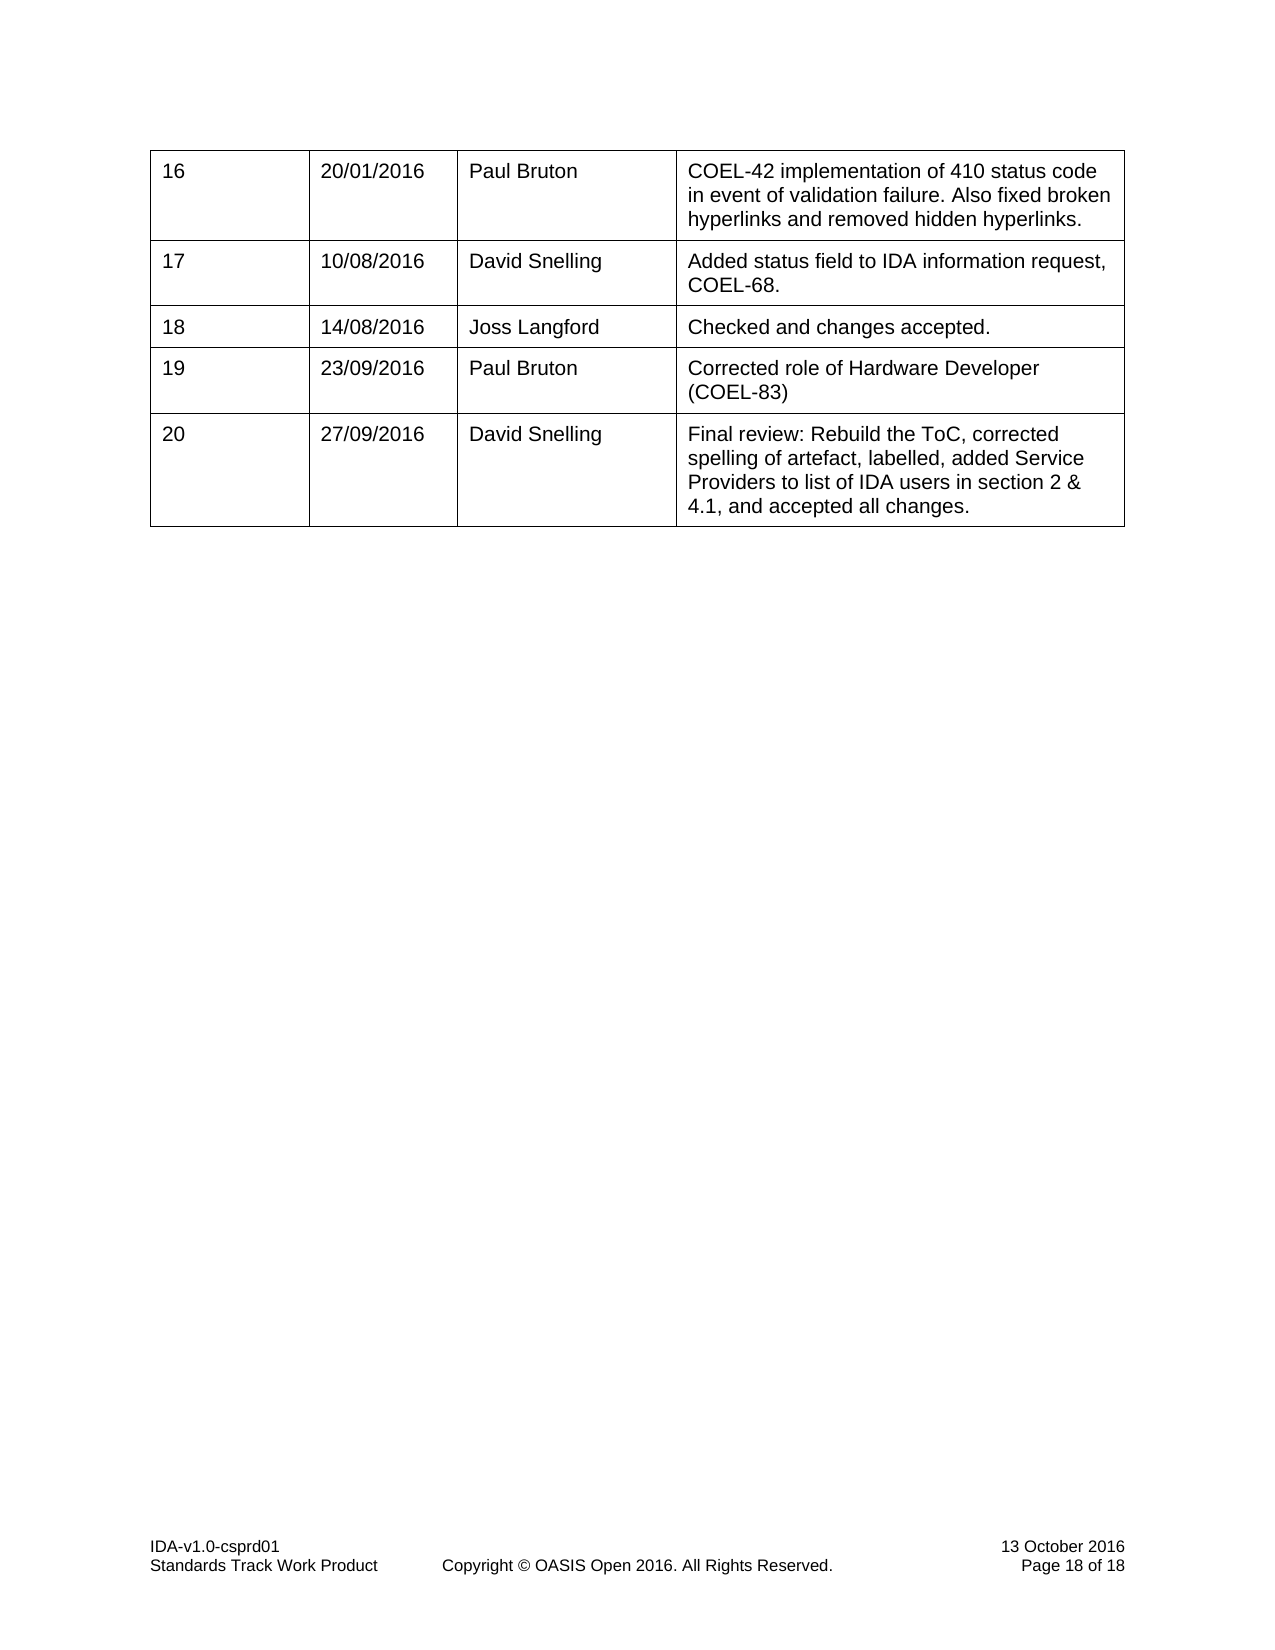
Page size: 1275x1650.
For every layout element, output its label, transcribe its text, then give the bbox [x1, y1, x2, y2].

table_cell Added status field to IDA information request, COEL-68. [677, 241, 1124, 305]
table_cell 17 [151, 241, 309, 305]
table_cell Paul Bruton [458, 348, 676, 412]
table_cell 23/09/2016 [310, 348, 457, 412]
table_cell 20/01/2016 [310, 151, 457, 239]
table_cell 16 [151, 151, 309, 239]
table_cell 20 [151, 414, 309, 526]
table_cell David Snelling [458, 241, 676, 305]
table_cell Checked and changes accepted. [677, 306, 1124, 347]
table_cell Final review: Rebuild the ToC, corrected spelling of artefact, labelled, added Service Providers to list of IDA users in section 2 & 4.1, and accepted all changes. [677, 414, 1124, 526]
table_cell 18 [151, 306, 309, 347]
table_cell 19 [151, 348, 309, 412]
table_cell Corrected role of Hardware Developer (COEL-83) [677, 348, 1124, 412]
table_cell COEL-42 implementation of 410 status code in event of validation failure. Also fixed broken hyperlinks and removed hidden hyperlinks. [677, 151, 1124, 239]
table_cell Paul Bruton [458, 151, 676, 239]
table_cell 27/09/2016 [310, 414, 457, 526]
table_cell David Snelling [458, 414, 676, 526]
table_cell 10/08/2016 [310, 241, 457, 305]
table_cell Joss Langford [458, 306, 676, 347]
table_cell 14/08/2016 [310, 306, 457, 347]
